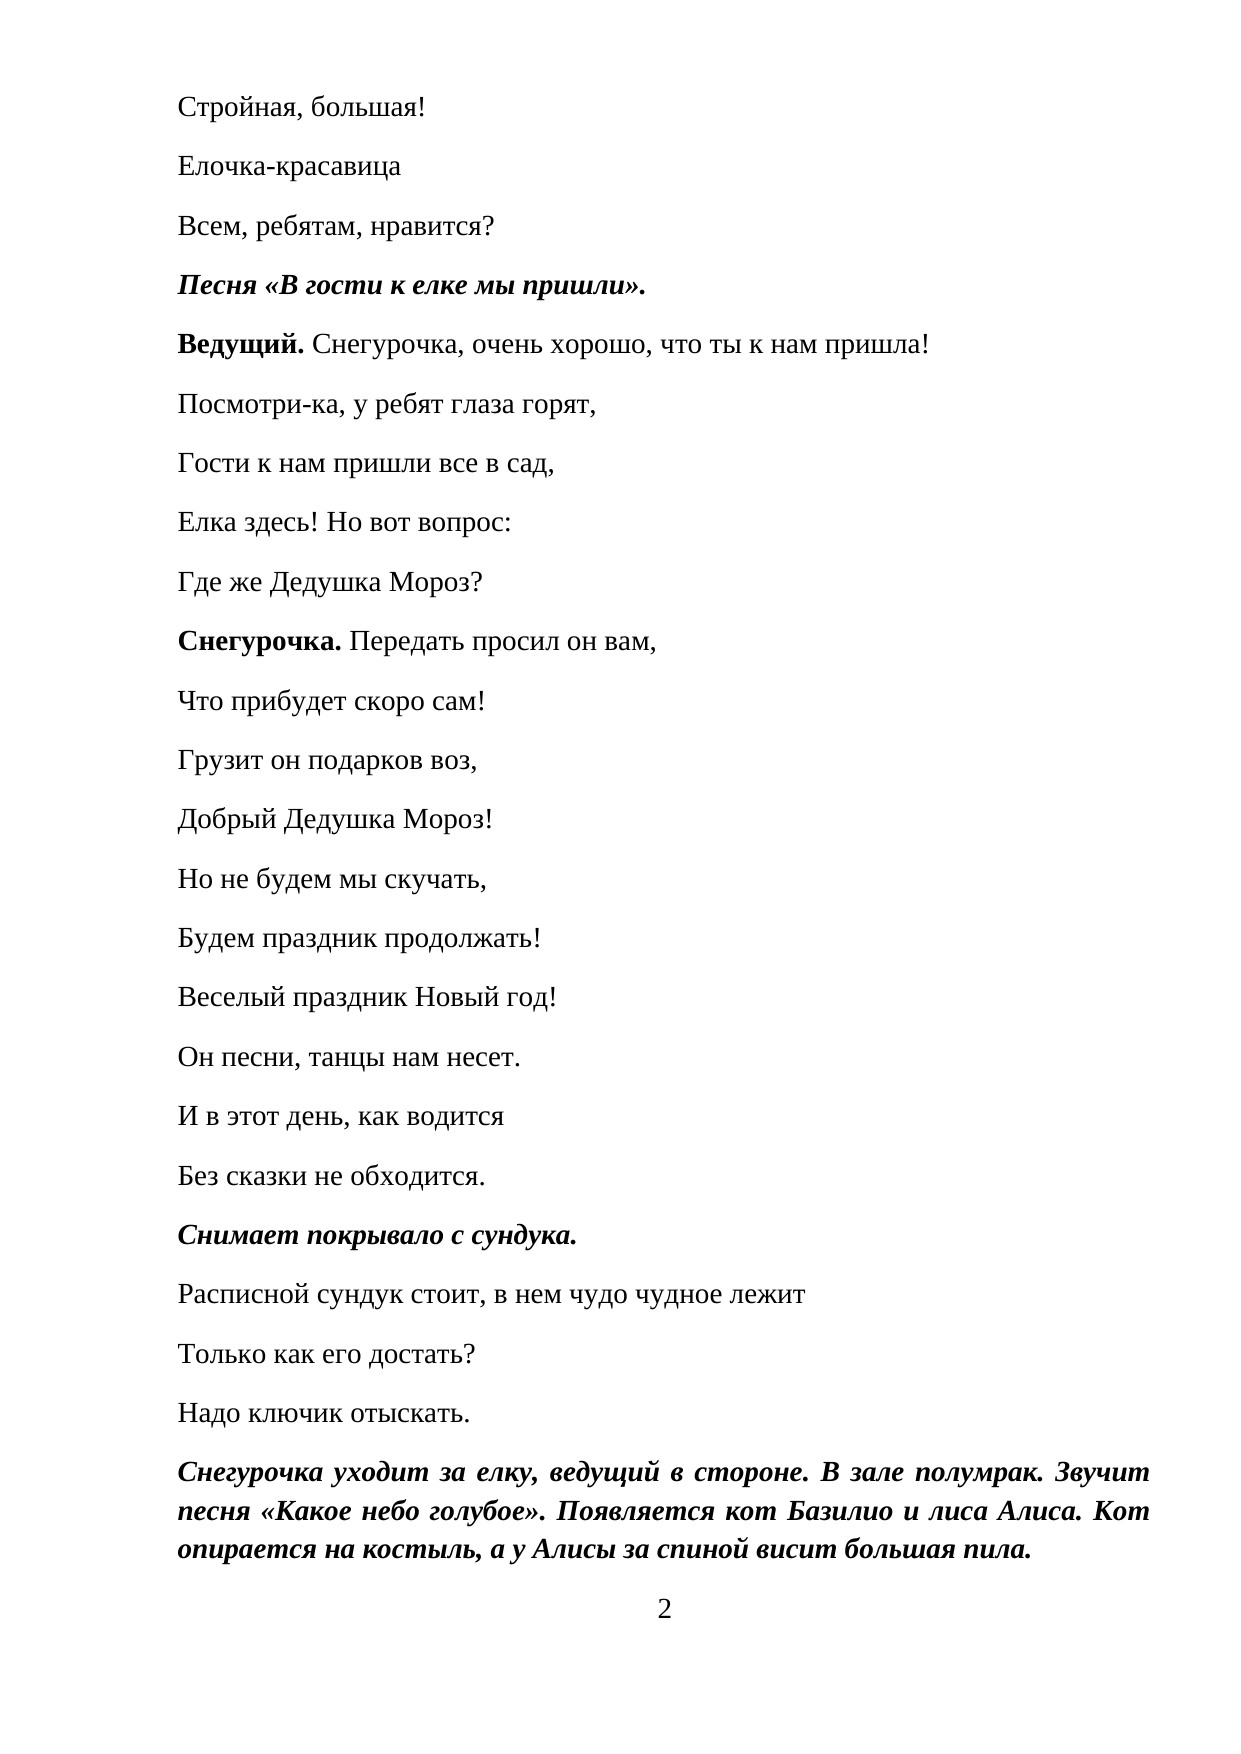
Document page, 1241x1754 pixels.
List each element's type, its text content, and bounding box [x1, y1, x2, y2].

text Снимает покрывало с сундука. [177, 1217, 1152, 1251]
text Снегурочка. Передать просил он вам, [177, 623, 1152, 657]
text Он песни, танцы нам несет. [177, 1039, 1152, 1072]
text И в этот день, как водится [177, 1098, 1152, 1132]
text Елочка-красавица [177, 148, 1152, 182]
text Веселый праздник Новый год! [177, 979, 1152, 1013]
text Елка здесь! Но вот вопрос: [177, 504, 1152, 538]
text Грузит он подарков воз, [177, 742, 1152, 776]
text Ведущий. Снегурочка, очень хорошо, что ты к нам пришла! [177, 326, 1152, 360]
text Без сказки не обходится. [177, 1158, 1152, 1191]
text Стройная, большая! [177, 89, 1152, 122]
text Добрый Дедушка Мороз! [177, 801, 1152, 835]
text Расписной сундук стоит, в нем чудо чудное лежит [177, 1276, 1152, 1310]
text Снегурочка уходит за елку, ведущий в стороне. В зале полумрак. Звучит песня «Какое небо голубое». Появляется кот Базилио и лиса Алиса. Кот опирается на костыль, а у Алисы за спиной висит большая пила. [177, 1454, 1152, 1565]
text Будем праздник продолжать! [177, 920, 1152, 954]
text Песня «В гости к елке мы пришли». [177, 267, 1152, 301]
text Только как его достать? [177, 1336, 1152, 1369]
text Но не будем мы скучать, [177, 861, 1152, 894]
text Где же Дедушка Мороз? [177, 564, 1152, 597]
text Надо ключик отыскать. [177, 1395, 1152, 1429]
text Посмотри-ка, у ребят глаза горят, [177, 386, 1152, 419]
text Всем, ребятам, нравится? [177, 208, 1152, 241]
text 2 [177, 1591, 1152, 1624]
text Гости к нам пришли все в сад, [177, 445, 1152, 479]
text Что прибудет скоро сам! [177, 683, 1152, 716]
